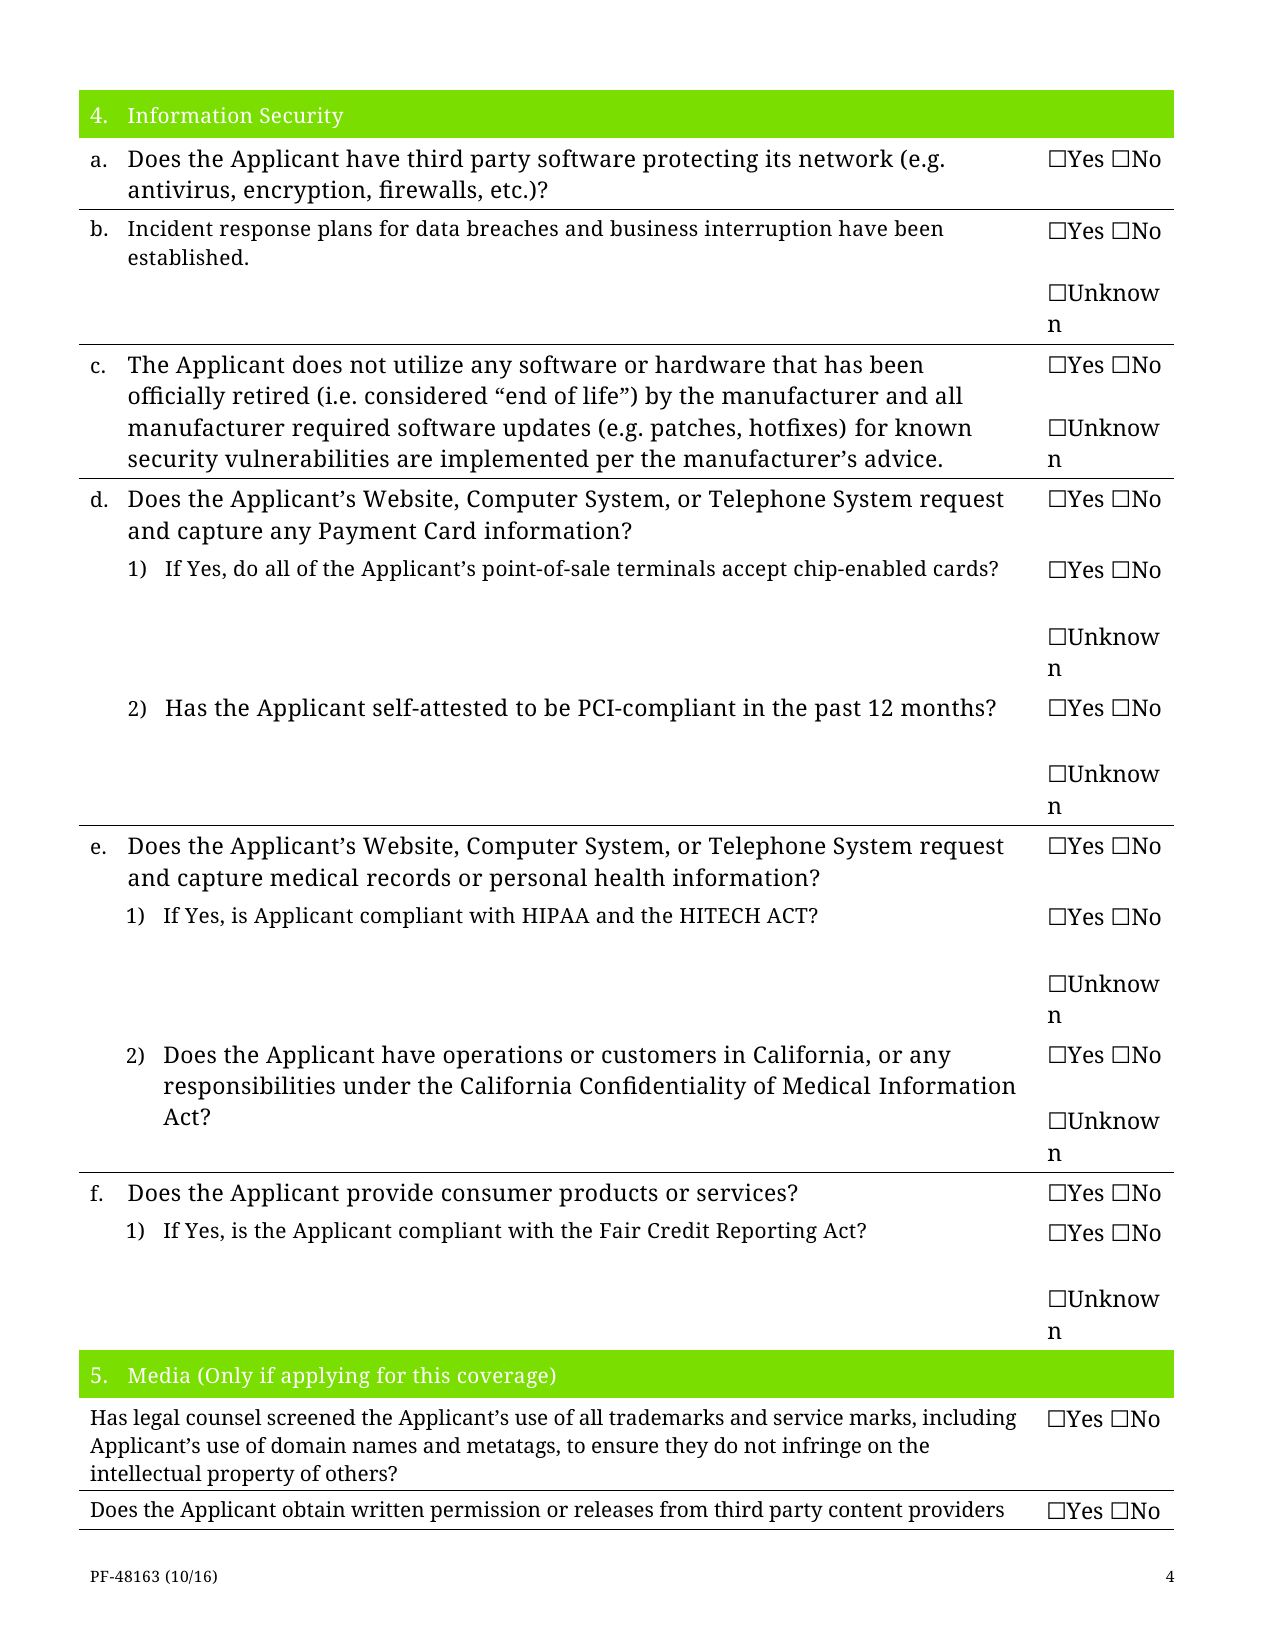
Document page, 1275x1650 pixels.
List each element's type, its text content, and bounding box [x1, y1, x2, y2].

table_cell Yes No Unknown [1036, 210, 1174, 344]
table_cell Yes No [1035, 1399, 1174, 1490]
table_cell Yes No Unknown [1036, 1034, 1174, 1172]
table_cell Does the Applicant have operations or customers in California, or any responsibilities under the California Confidentiality of Medical Information Act? [79, 1034, 1036, 1172]
table_cell Has legal counsel screened the Applicant’s use of all trademarks and service marks, including Applicant’s use of domain names and metatags, to ensure they do not infringe on the intellectual property of others? [79, 1399, 1035, 1490]
table_cell Yes No [1036, 826, 1174, 897]
table_cell If Yes, is the Applicant compliant with the Fair Credit Reporting Act? [79, 1213, 1036, 1350]
table_cell Does the Applicant’s Website, Computer System, or Telephone System request and capture medical records or personal health information? [79, 826, 1036, 897]
table_cell Has the Applicant self-attested to be PCI-compliant in the past 12 months? [79, 688, 1036, 825]
table_cell Yes No Unknown [1036, 1213, 1174, 1350]
table_cell Yes No [1036, 479, 1174, 550]
table_cell Incident response plans for data breaches and business interruption have been established. [79, 210, 1036, 344]
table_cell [79, 1491, 1035, 1529]
table_cell Yes No Unknown [1036, 550, 1174, 687]
table_cell Does the Applicant’s Website, Computer System, or Telephone System request and capture any Payment Card information? [79, 479, 1036, 550]
table_cell Yes No [1036, 1173, 1174, 1212]
table_cell If Yes, is Applicant compliant with HIPAA and the HITECH ACT? [79, 897, 1036, 1034]
table_cell Yes No Unknown [1036, 688, 1174, 825]
table_cell Does the Applicant have third party software protecting its network (e.g. antivirus, encryption, firewalls, etc.)? [79, 139, 1036, 209]
table_header Information Security [79, 90, 1174, 138]
table_cell Yes No Unknown [1036, 897, 1174, 1034]
table_cell Yes No [1035, 1491, 1174, 1529]
table_cell Yes No [1036, 139, 1174, 209]
table_cell If Yes, do all of the Applicant’s point-of-sale terminals accept chip-enabled cards? [79, 550, 1036, 687]
table_cell Media (Only if applying for this coverage) [79, 1350, 1174, 1398]
table_cell The Applicant does not utilize any software or hardware that has been officially retired (i.e. considered “end of life”) by the manufacturer and all manufacturer required software updates (e.g. patches, hotfixes) for known security vulnerabilities are implemented per the manufacturer’s advice. [79, 345, 1036, 478]
table_cell Does the Applicant provide consumer products or services? [79, 1173, 1036, 1212]
table_cell Yes No Unknown [1036, 345, 1174, 478]
